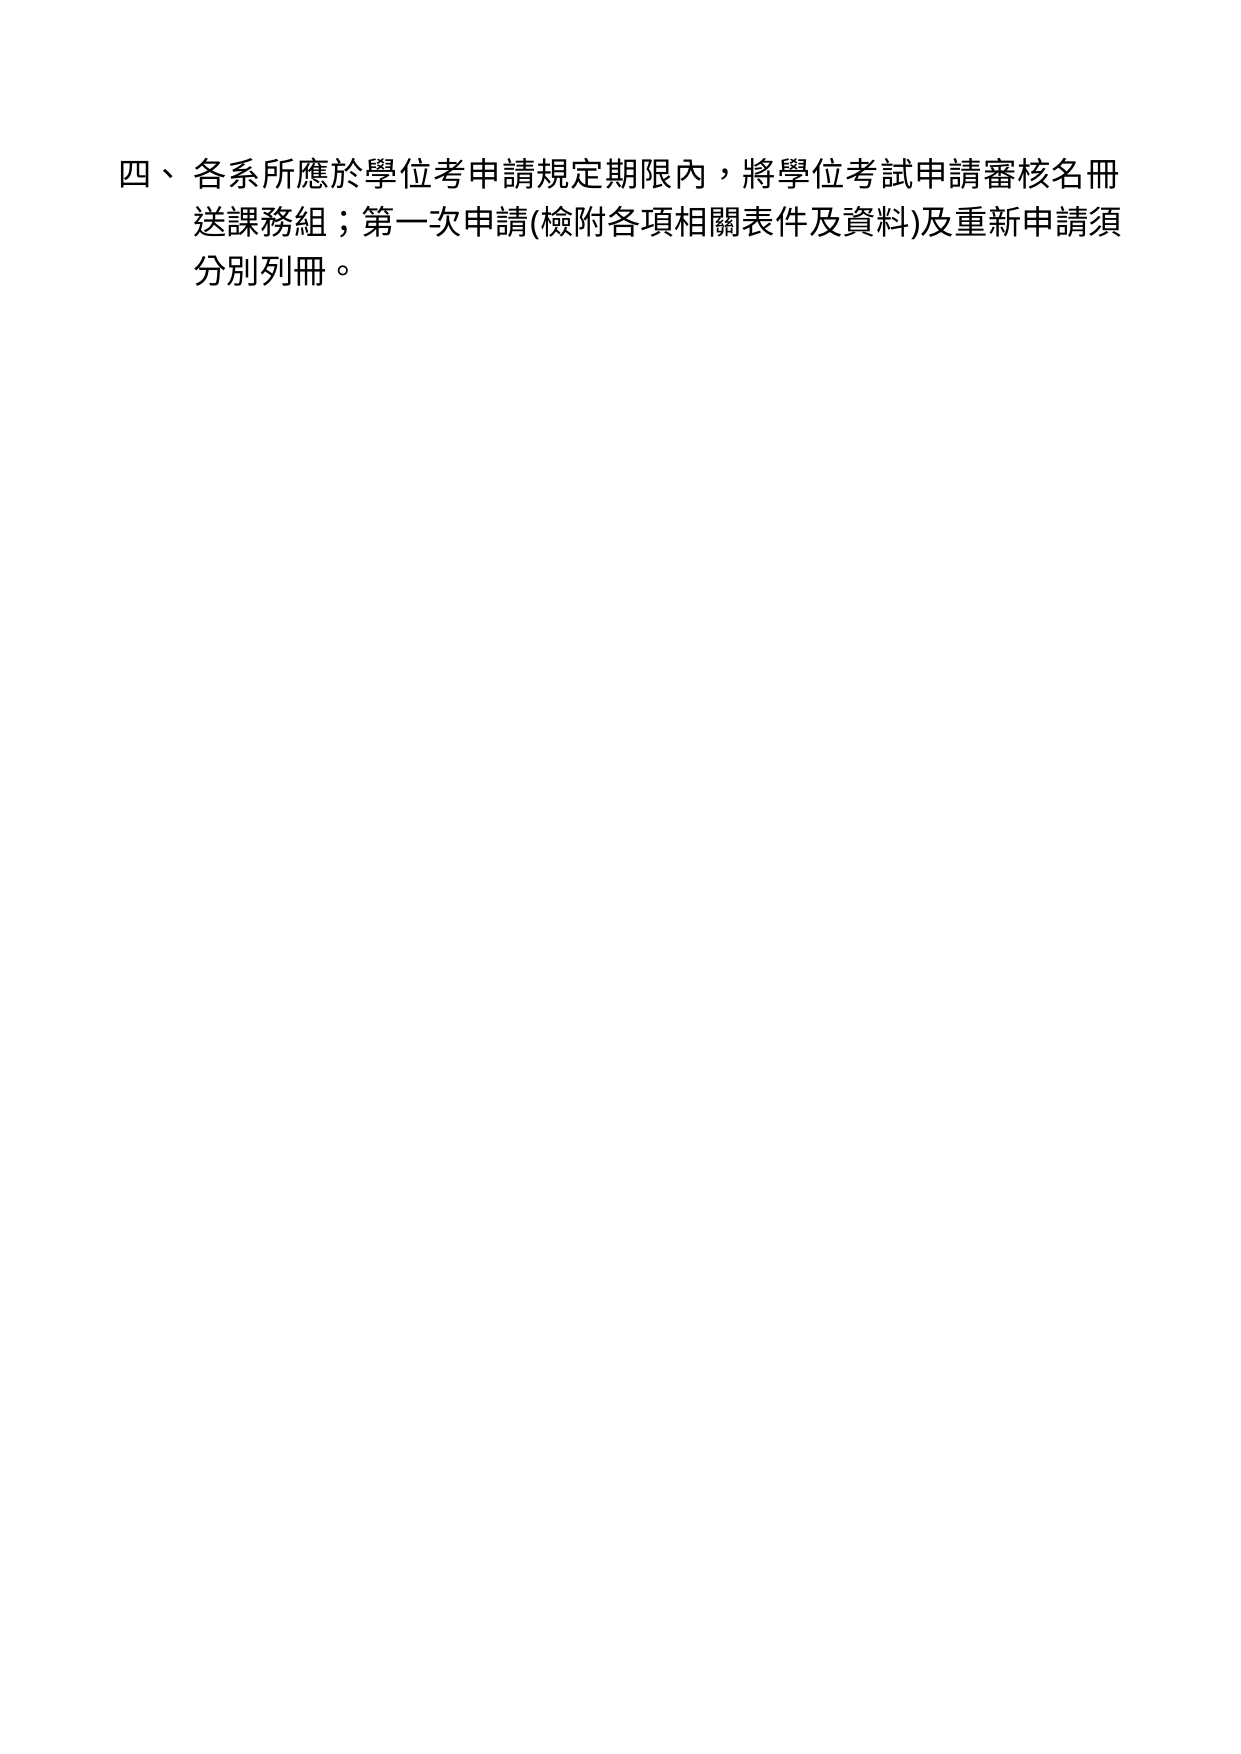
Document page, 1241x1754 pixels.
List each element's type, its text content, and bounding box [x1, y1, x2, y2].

list 各系所應於學位考申請規定期限內，將學位考試申請審核名冊送課務組；第一次申請(檢附各項相關表件及資料)及重新申請須分別列冊。 [118, 148, 1122, 293]
